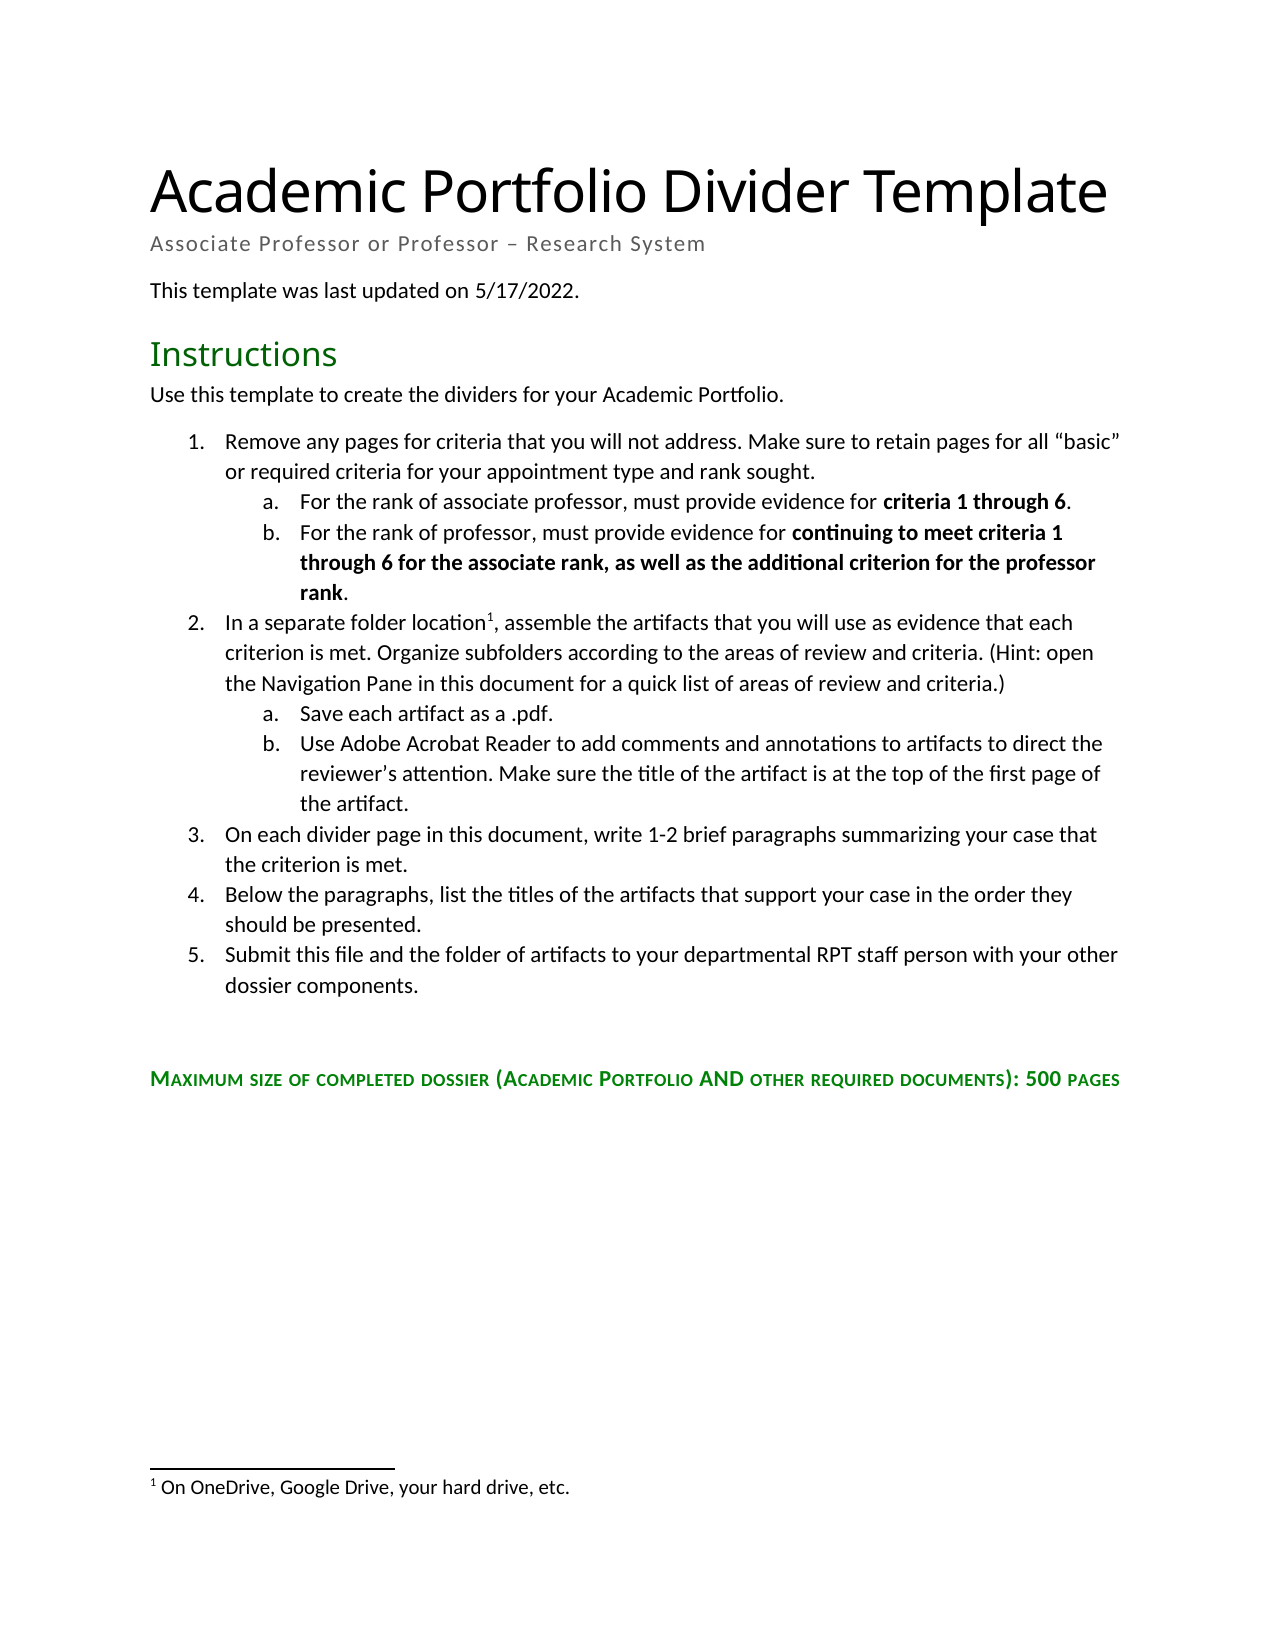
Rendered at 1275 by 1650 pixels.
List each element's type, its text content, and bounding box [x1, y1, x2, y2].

list Submit this file and the folder of artifacts to your departmental RPT staff person with your other dossier components. [187, 941, 1125, 999]
text This template was last updated on 5/17/2022. [150, 276, 1125, 304]
list For the rank of professor, must provide evidence for continuing to meet criteria 1 through 6 for the associate rank, as well as the additional criterion for the professor rank. [262, 518, 1125, 606]
list Save each artifact as a .pdf. [262, 699, 1125, 727]
title Academic Portfolio Divider Template [150, 150, 1125, 229]
text Use this template to create the dividers for your Academic Portfolio. [150, 380, 1125, 408]
list On each divider page in this document, write 1-2 brief paragraphs summarizing your case that the criterion is met. [187, 820, 1125, 878]
list Below the paragraphs, list the titles of the artifacts that support your case in the order they should be presented. [187, 880, 1125, 938]
text Maximum size of completed dossier (Academic Portfolio AND other required documents): 500 pages [150, 1064, 1125, 1093]
list Use Adobe Acrobat Reader to add comments and annotations to artifacts to direct the reviewer’s attention. Make sure the title of the artifact is at the top of the first page of the artifact. [262, 729, 1125, 818]
subtitle Associate Professor or Professor – Research System [150, 229, 1125, 257]
list For the rank of associate professor, must provide evidence for criteria 1 through 6. [262, 487, 1125, 516]
list Remove any pages for criteria that you will not address. Make sure to retain pages for all “basic” or required criteria for your appointment type and rank sought. [187, 427, 1125, 485]
list In a separate folder location, assemble the artifacts that you will use as evidence that each criterion is met. Organize subfolders according to the areas of review and criteria. (Hint: open the Navigation Pane in this document for a quick list of areas of review and criteria.) [187, 608, 1125, 697]
subtitle Instructions [150, 331, 1125, 377]
